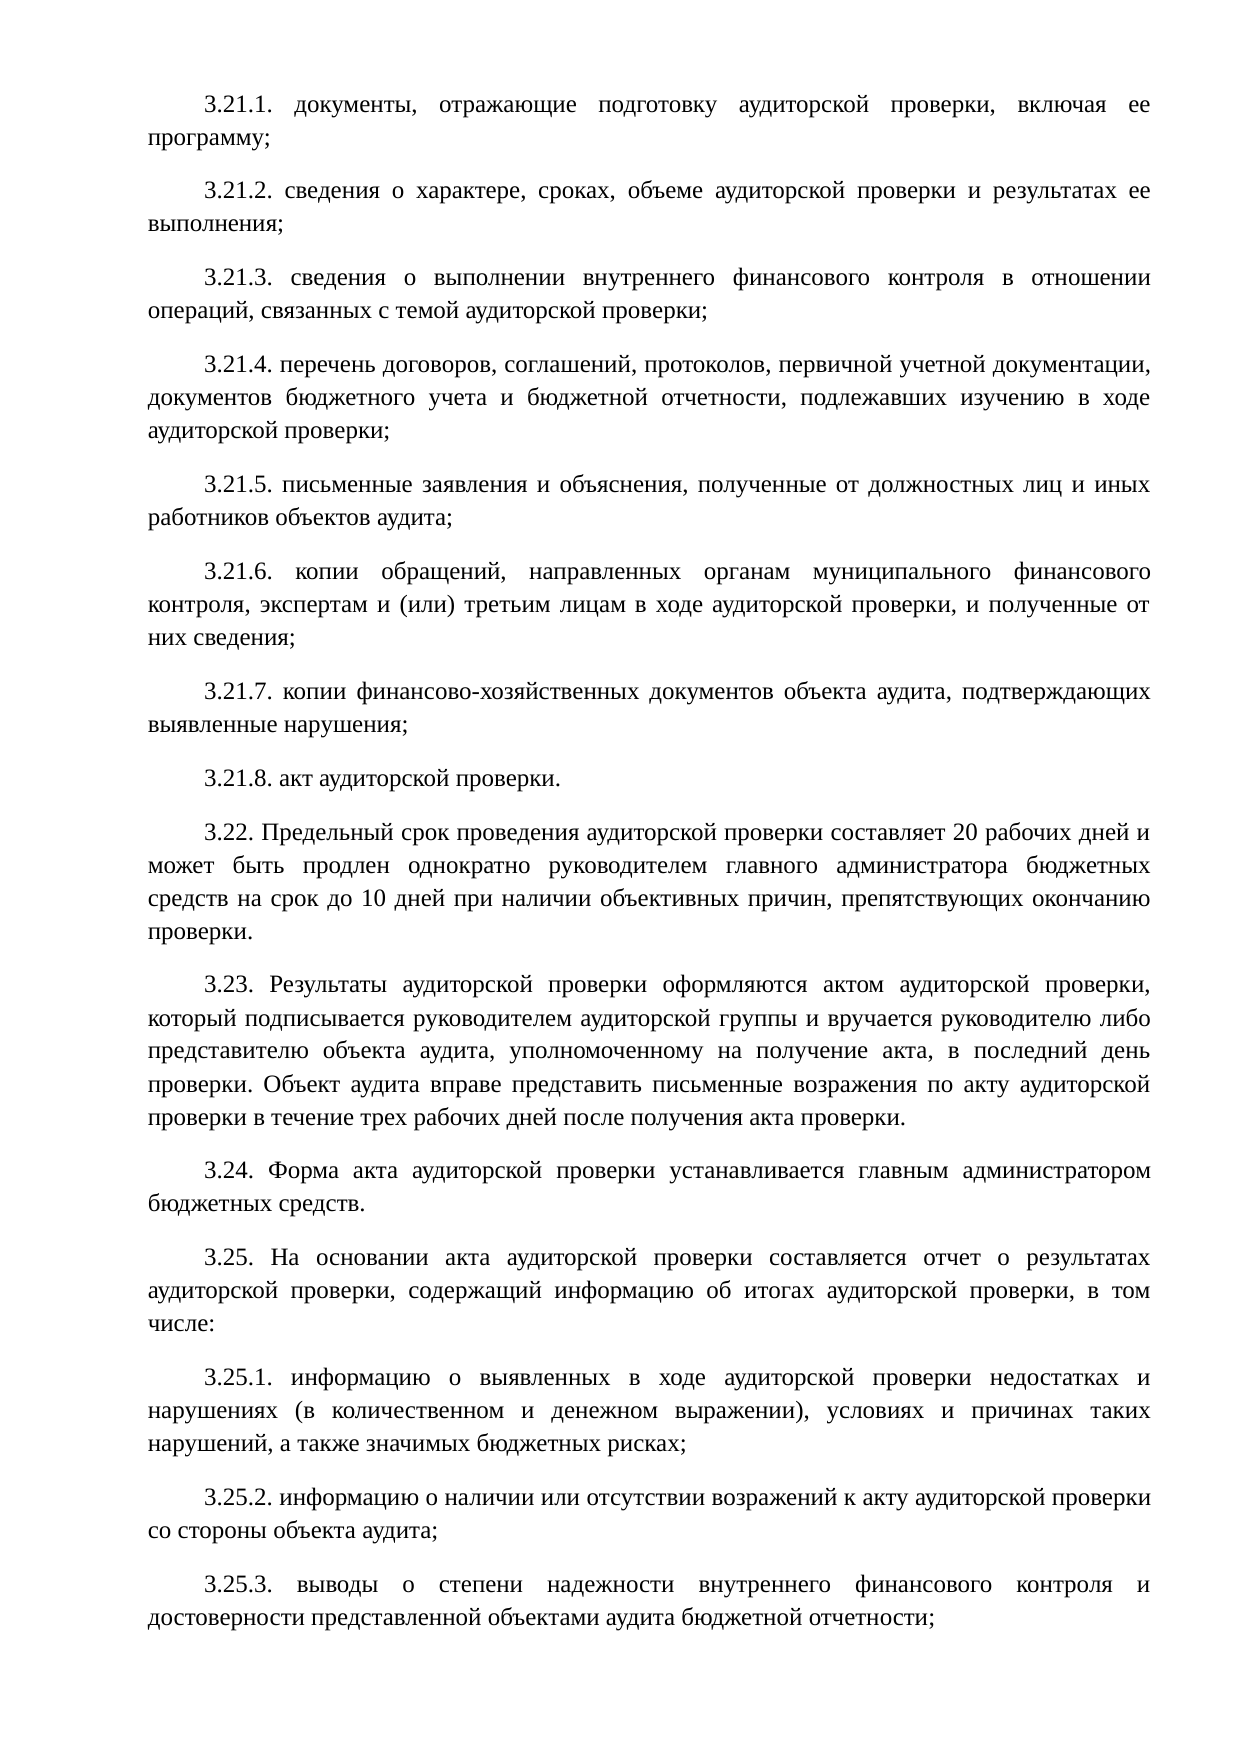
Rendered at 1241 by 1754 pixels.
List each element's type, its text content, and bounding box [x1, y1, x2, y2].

text 3.25. На основании акта аудиторской проверки составляется отчет о результатах аудиторской проверки, содержащий информацию об итогах аудиторской проверки, в том числе: [148, 1242, 1152, 1337]
text 3.25.3. выводы о степени надежности внутреннего финансового контроля и достоверности представленной объектами аудита бюджетной отчетности; [148, 1569, 1152, 1631]
text 3.23. Результаты аудиторской проверки оформляются актом аудиторской проверки, который подписывается руководителем аудиторской группы и вручается руководителю либо представителю объекта аудита, уполномоченному на получение акта, в последний день проверки. Объект аудита вправе представить письменные возражения по акту аудиторской проверки в течение трех рабочих дней после получения акта проверки. [148, 969, 1152, 1130]
text 3.21.7. копии финансово-хозяйственных документов объекта аудита, подтверждающих выявленные нарушения; [148, 676, 1152, 738]
text 3.21.5. письменные заявления и объяснения, полученные от должностных лиц и иных работников объектов аудита; [148, 469, 1152, 531]
text 3.25.1. информацию о выявленных в ходе аудиторской проверки недостатках и нарушениях (в количественном и денежном выражении), условиях и причинах таких нарушений, а также значимых бюджетных рисках; [148, 1362, 1152, 1457]
text 3.21.8. акт аудиторской проверки. [148, 763, 1152, 792]
text 3.21.2. сведения о характере, сроках, объеме аудиторской проверки и результатах ее выполнения; [148, 176, 1152, 237]
text 3.22. Предельный срок проведения аудиторской проверки составляет 20 рабочих дней и может быть продлен однократно руководителем главного администратора бюджетных средств на срок до 10 дней при наличии объективных причин, препятствующих окончанию проверки. [148, 817, 1152, 944]
text 3.21.3. сведения о выполнении внутреннего финансового контроля в отношении операций, связанных с темой аудиторской проверки; [148, 262, 1152, 324]
text 3.21.6. копии обращений, направленных органам муниципального финансового контроля, экспертам и (или) третьим лицам в ходе аудиторской проверки, и полученные от них сведения; [148, 556, 1152, 651]
text 3.25.2. информацию о наличии или отсутствии возражений к акту аудиторской проверки со стороны объекта аудита; [148, 1482, 1152, 1544]
text 3.24. Форма акта аудиторской проверки устанавливается главным администратором бюджетных средств. [148, 1156, 1152, 1217]
text 3.21.1. документы, отражающие подготовку аудиторской проверки, включая ее программу; [148, 89, 1152, 150]
text 3.21.4. перечень договоров, соглашений, протоколов, первичной учетной документации, документов бюджетного учета и бюджетной отчетности, подлежавших изучению в ходе аудиторской проверки; [148, 349, 1152, 444]
